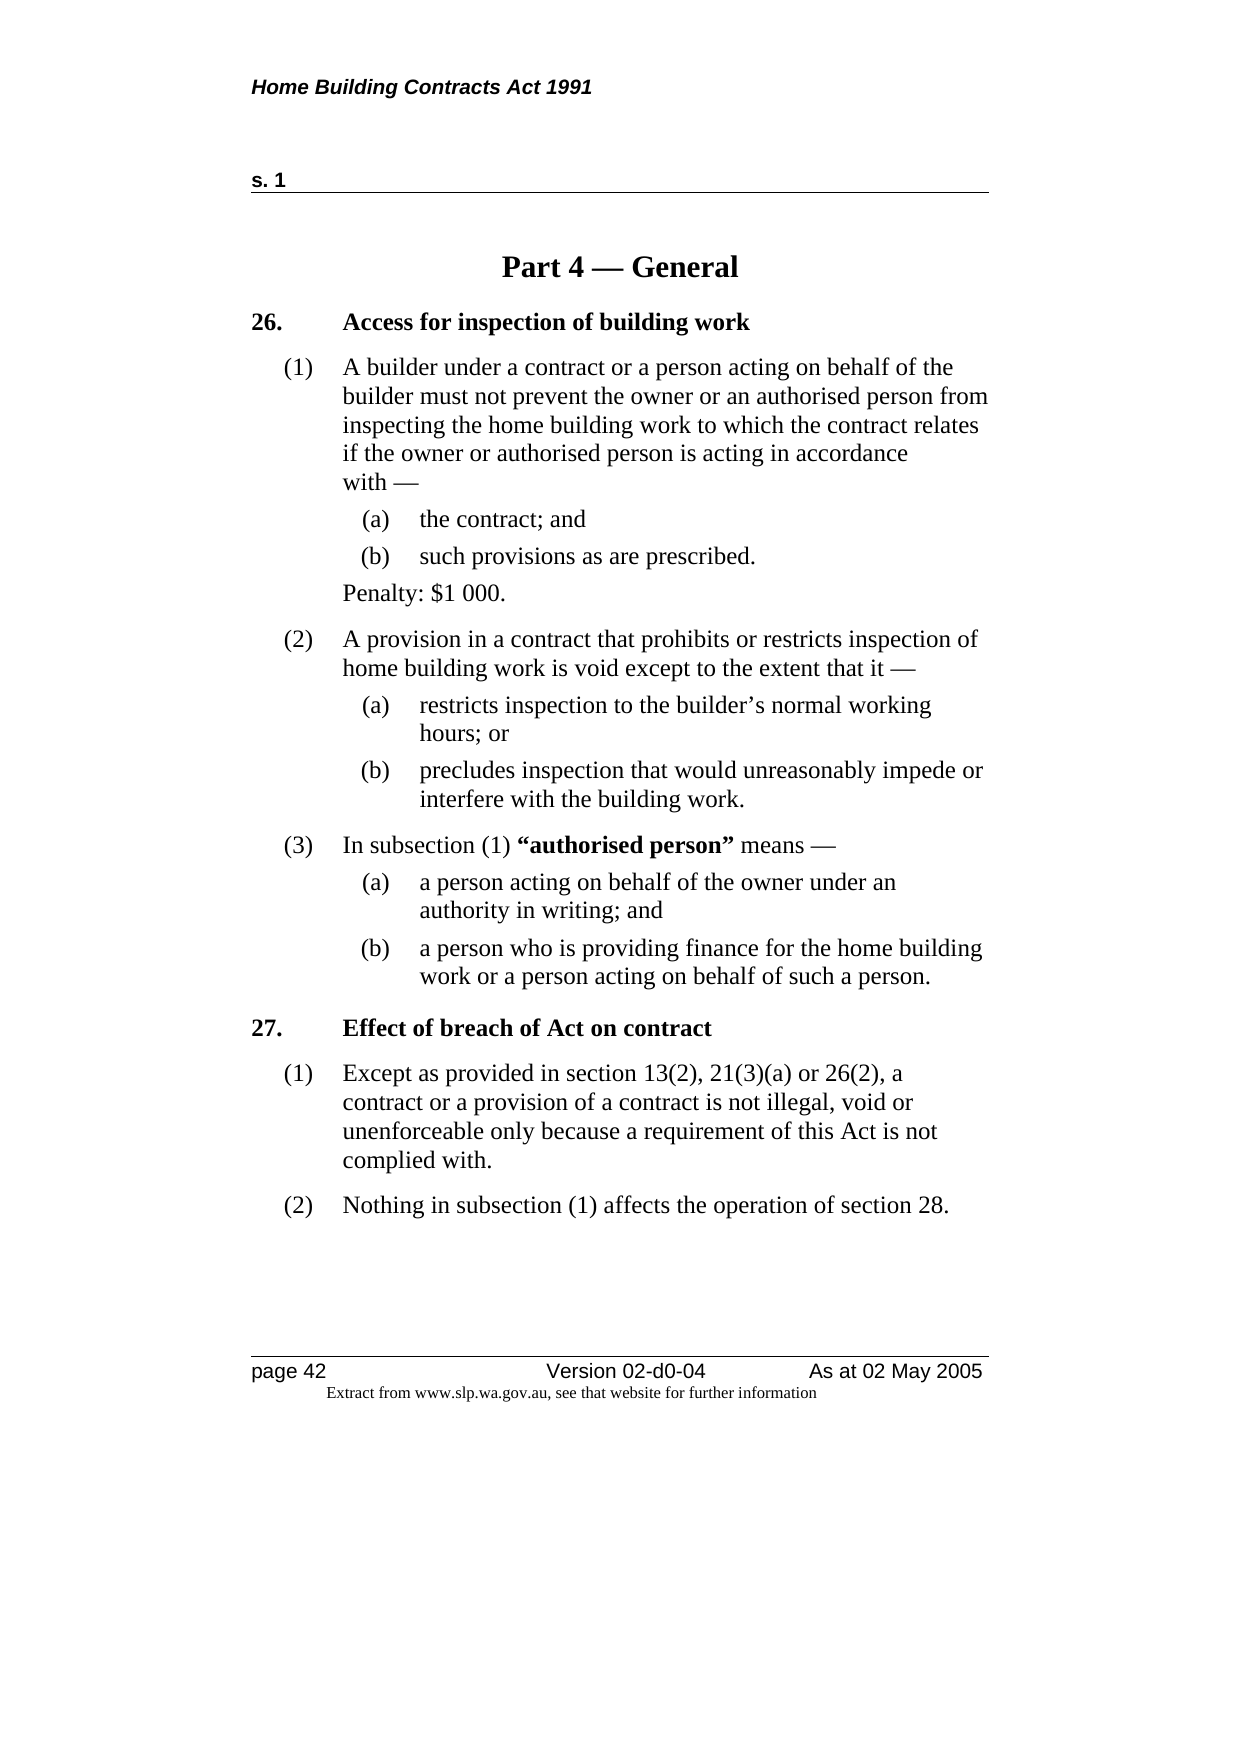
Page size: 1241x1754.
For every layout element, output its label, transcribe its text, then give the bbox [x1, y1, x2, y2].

subtitle 27. Effect of breach of Act on contract [251, 1013, 989, 1042]
text (2) Nothing in subsection (1) affects the operation of section 28. [251, 1190, 989, 1219]
text Penalty: $1 000. [251, 578, 989, 607]
subtitle Part 4 — General [251, 248, 989, 284]
text (a) the contract; and [251, 504, 989, 533]
text (a) a person acting on behalf of the owner under an authority in writing; and [251, 867, 989, 924]
text (1) Except as provided in section 13(2), 21(3)(a) or 26(2), a contract or a provision of a contract is not illegal, void or unenforceable only because a requirement of this Act is not complied with. [251, 1058, 989, 1173]
text (b) such provisions as are prescribed. [251, 541, 989, 570]
text (b) a person who is providing finance for the home building work or a person acting on behalf of such a person. [251, 933, 989, 990]
text (b) precludes inspection that would unreasonably impede or interfere with the building work. [251, 756, 989, 813]
text (2) A provision in a contract that prohibits or restricts inspection of home building work is void except to the extent that it — [251, 624, 989, 681]
subtitle 26. Access for inspection of building work [251, 307, 989, 336]
text (1) A builder under a contract or a person acting on behalf of the builder must not prevent the owner or an authorised person from inspecting the home building work to which the contract relates if the owner or authorised person is acting in accordance with — [251, 352, 989, 496]
text (3) In subsection (1) “authorised person” means — [251, 830, 989, 858]
text (a) restricts inspection to the builder’s normal working hours; or [251, 690, 989, 747]
